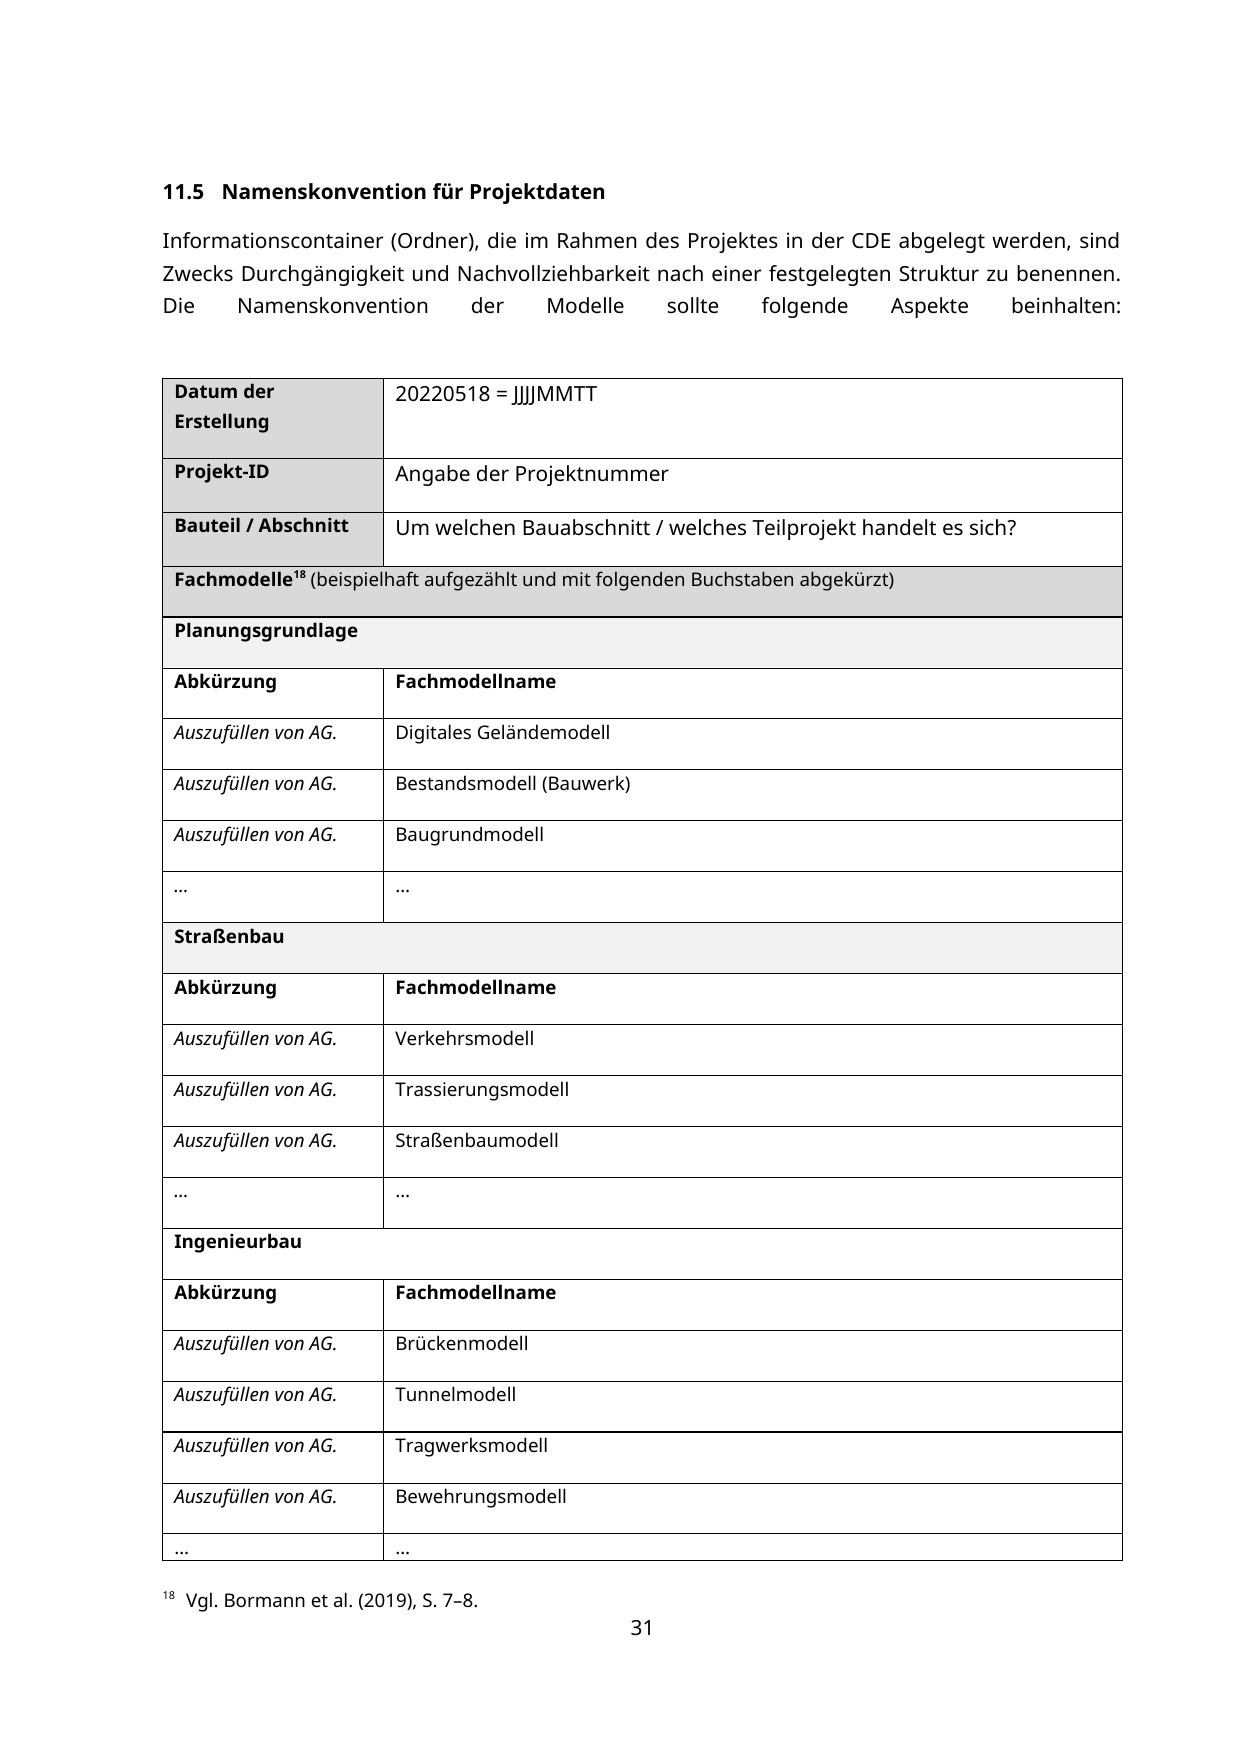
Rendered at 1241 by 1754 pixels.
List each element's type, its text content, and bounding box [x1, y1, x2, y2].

table_cell Auszufüllen von AG. [163, 1382, 383, 1431]
table_cell Abkürzung [163, 1280, 383, 1329]
table_cell Tragwerksmodell [384, 1433, 1122, 1482]
table_cell Fachmodellname [384, 974, 1122, 1024]
table_cell Straßenbau [163, 923, 1122, 973]
table_cell Bestandsmodell (Bauwerk) [384, 770, 1122, 820]
table_cell Brückenmodell [384, 1331, 1122, 1381]
table_cell … [163, 1534, 383, 1560]
table_cell Auszufüllen von AG. [163, 1076, 383, 1126]
text Informationscontainer (Ordner), die im Rahmen des Projektes in der CDE abgelegt werden, sind Zwecks Durchgängigkeit und Nachvollziehbarkeit nach einer festgelegten Struktur zu benennen. Die Namenskonvention der Modelle sollte folgende Aspekte beinhalten: [162, 226, 1122, 353]
table_cell … [163, 872, 383, 922]
table_header 20220518 = JJJJMMTT [384, 379, 1122, 458]
table_cell Abkürzung [163, 974, 383, 1024]
table_cell Digitales Geländemodell [384, 719, 1122, 769]
table_cell Auszufüllen von AG. [163, 1331, 383, 1381]
table_cell Um welchen Bauabschnitt / welches Teilprojekt handelt es sich? [384, 513, 1122, 566]
table_cell Ingenieurbau [163, 1229, 1122, 1279]
table_cell Auszufüllen von AG. [163, 1025, 383, 1075]
table_cell Auszufüllen von AG. [163, 1484, 383, 1533]
table_cell Baugrundmodell [384, 821, 1122, 871]
table_cell Bewehrungsmodell [384, 1484, 1122, 1533]
table_cell Verkehrsmodell [384, 1025, 1122, 1075]
table_header Datum der Erstellung [163, 379, 383, 458]
table_cell … [384, 1178, 1122, 1228]
table_cell Auszufüllen von AG. [163, 770, 383, 820]
table_cell Auszufüllen von AG. [163, 1127, 383, 1177]
table_cell Trassierungsmodell [384, 1076, 1122, 1126]
table_cell … [163, 1178, 383, 1228]
table_cell Angabe der Projektnummer [384, 459, 1122, 512]
table_cell Projekt-ID [163, 459, 383, 512]
table_cell Tunnelmodell [384, 1382, 1122, 1431]
table_cell Auszufüllen von AG. [163, 719, 383, 769]
table_cell Straßenbaumodell [384, 1127, 1122, 1177]
table_cell Fachmodelle (beispielhaft aufgezählt und mit folgenden Buchstaben abgekürzt) [163, 567, 1122, 616]
table_cell Fachmodellname [384, 1280, 1122, 1329]
table_cell … [384, 872, 1122, 922]
table_cell Abkürzung [163, 669, 383, 718]
table_cell Auszufüllen von AG. [163, 821, 383, 871]
table_cell Fachmodellname [384, 669, 1122, 718]
table_cell Planungsgrundlage [163, 618, 1122, 667]
table_cell Auszufüllen von AG. [163, 1433, 383, 1482]
table_cell … [384, 1534, 1122, 1560]
subtitle Namenskonvention für Projektdaten [162, 177, 1122, 206]
table_cell Bauteil / Abschnitt [163, 513, 383, 566]
